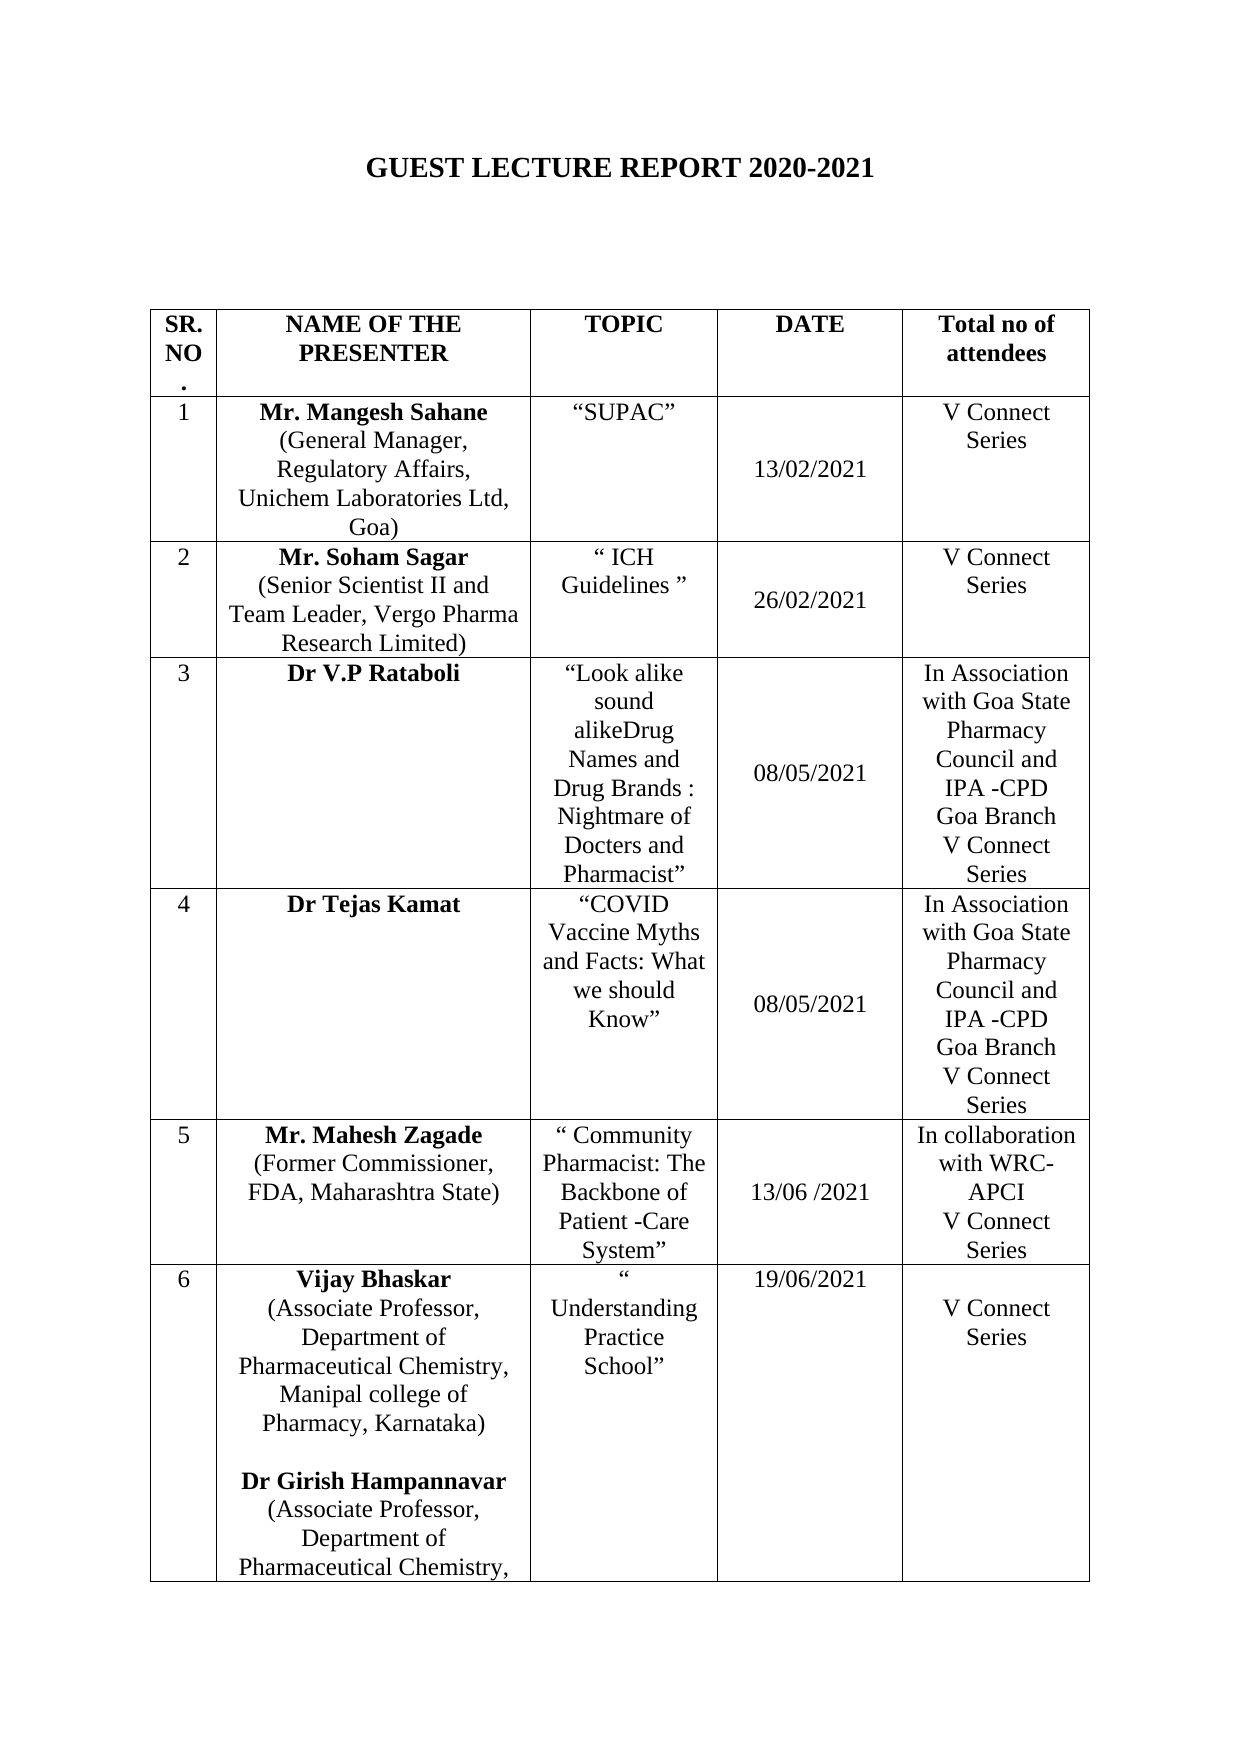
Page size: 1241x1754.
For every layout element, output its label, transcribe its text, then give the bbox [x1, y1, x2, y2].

table_cell 13/02/2021 [718, 397, 902, 541]
table_cell In Association with Goa State Pharmacy Council and IPA -CPD Goa Branch V Connect Series [903, 658, 1089, 888]
table_cell “ ICH Guidelines ” [531, 542, 717, 657]
table_cell In collaboration with WRC-APCI V Connect Series [903, 1120, 1089, 1263]
table_cell V Connect Series [903, 397, 1089, 541]
table_cell 6 [151, 1265, 216, 1581]
table_cell 4 [151, 889, 216, 1119]
table_cell Mr. Mahesh Zagade (Former Commissioner, FDA, Maharashtra State) [217, 1120, 530, 1263]
table_header TOPIC [531, 310, 717, 396]
table_header Total no of attendees [903, 310, 1089, 396]
table_cell 19/06/2021 [718, 1265, 902, 1581]
table_header DATE [718, 310, 902, 396]
table_cell 26/02/2021 [718, 542, 902, 657]
table_cell In Association with Goa State Pharmacy Council and IPA -CPD Goa Branch V Connect Series [903, 889, 1089, 1119]
table_cell Mr. Soham Sagar (Senior Scientist II and Team Leader, Vergo Pharma Research Limited) [217, 542, 530, 657]
table_cell “COVID Vaccine Myths and Facts: What we should Know” [531, 889, 717, 1119]
table_cell Dr V.P Rataboli [217, 658, 530, 888]
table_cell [531, 1265, 717, 1581]
table_cell 3 [151, 658, 216, 888]
table_cell 13/06 /2021 [718, 1120, 902, 1263]
table_cell “SUPAC” [531, 397, 717, 541]
table_header SR. NO. [151, 310, 216, 396]
table_cell “Look alike sound alikeDrug Names and Drug Brands : Nightmare of Docters and Pharmacist” [531, 658, 717, 888]
table_cell Dr Tejas Kamat [217, 889, 530, 1119]
table_header NAME OF THE PRESENTER [217, 310, 530, 396]
table_cell 08/05/2021 [718, 658, 902, 888]
table_cell 5 [151, 1120, 216, 1263]
table_cell 08/05/2021 [718, 889, 902, 1119]
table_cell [217, 1265, 530, 1581]
table_cell 2 [151, 542, 216, 657]
table_cell 1 [151, 397, 216, 541]
table_cell V Connect Series [903, 1265, 1089, 1581]
table_cell V Connect Series [903, 542, 1089, 657]
text GUEST LECTURE REPORT 2020-2021 [150, 150, 1090, 183]
table_cell Mr. Mangesh Sahane (General Manager, Regulatory Affairs, Unichem Laboratories Ltd, Goa) [217, 397, 530, 541]
table_cell “ Community Pharmacist: The Backbone of Patient -Care System” [531, 1120, 717, 1263]
